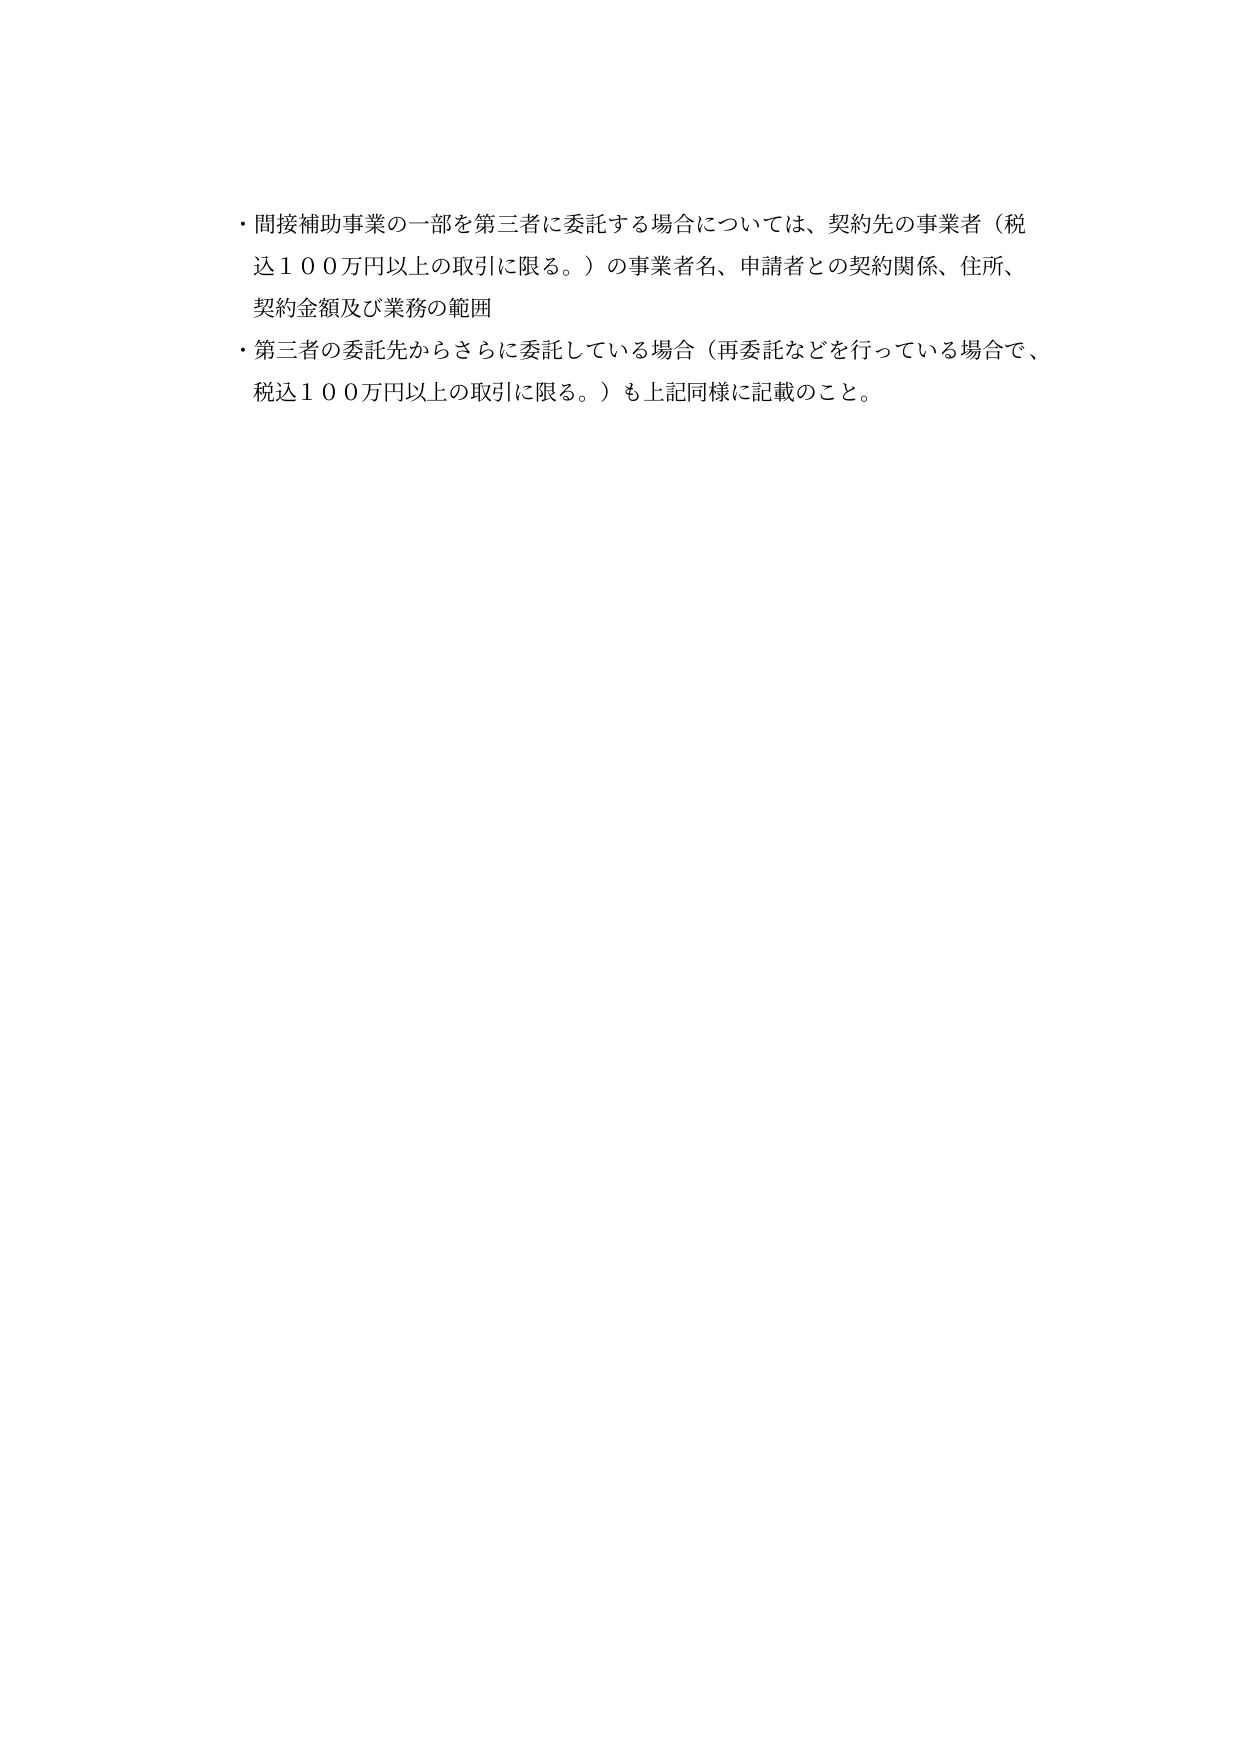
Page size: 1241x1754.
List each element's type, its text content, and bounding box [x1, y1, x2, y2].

text ・第三者の委託先からさらに委託している場合（再委託などを行っている場合で、税込１００万円以上の取引に限る。）も上記同様に記載のこと。 [232, 333, 1029, 406]
text ・間接補助事業の一部を第三者に委託する場合については、契約先の事業者（税込１００万円以上の取引に限る。）の事業者名、申請者との契約関係、住所、契約金額及び業務の範囲 [232, 207, 1029, 322]
